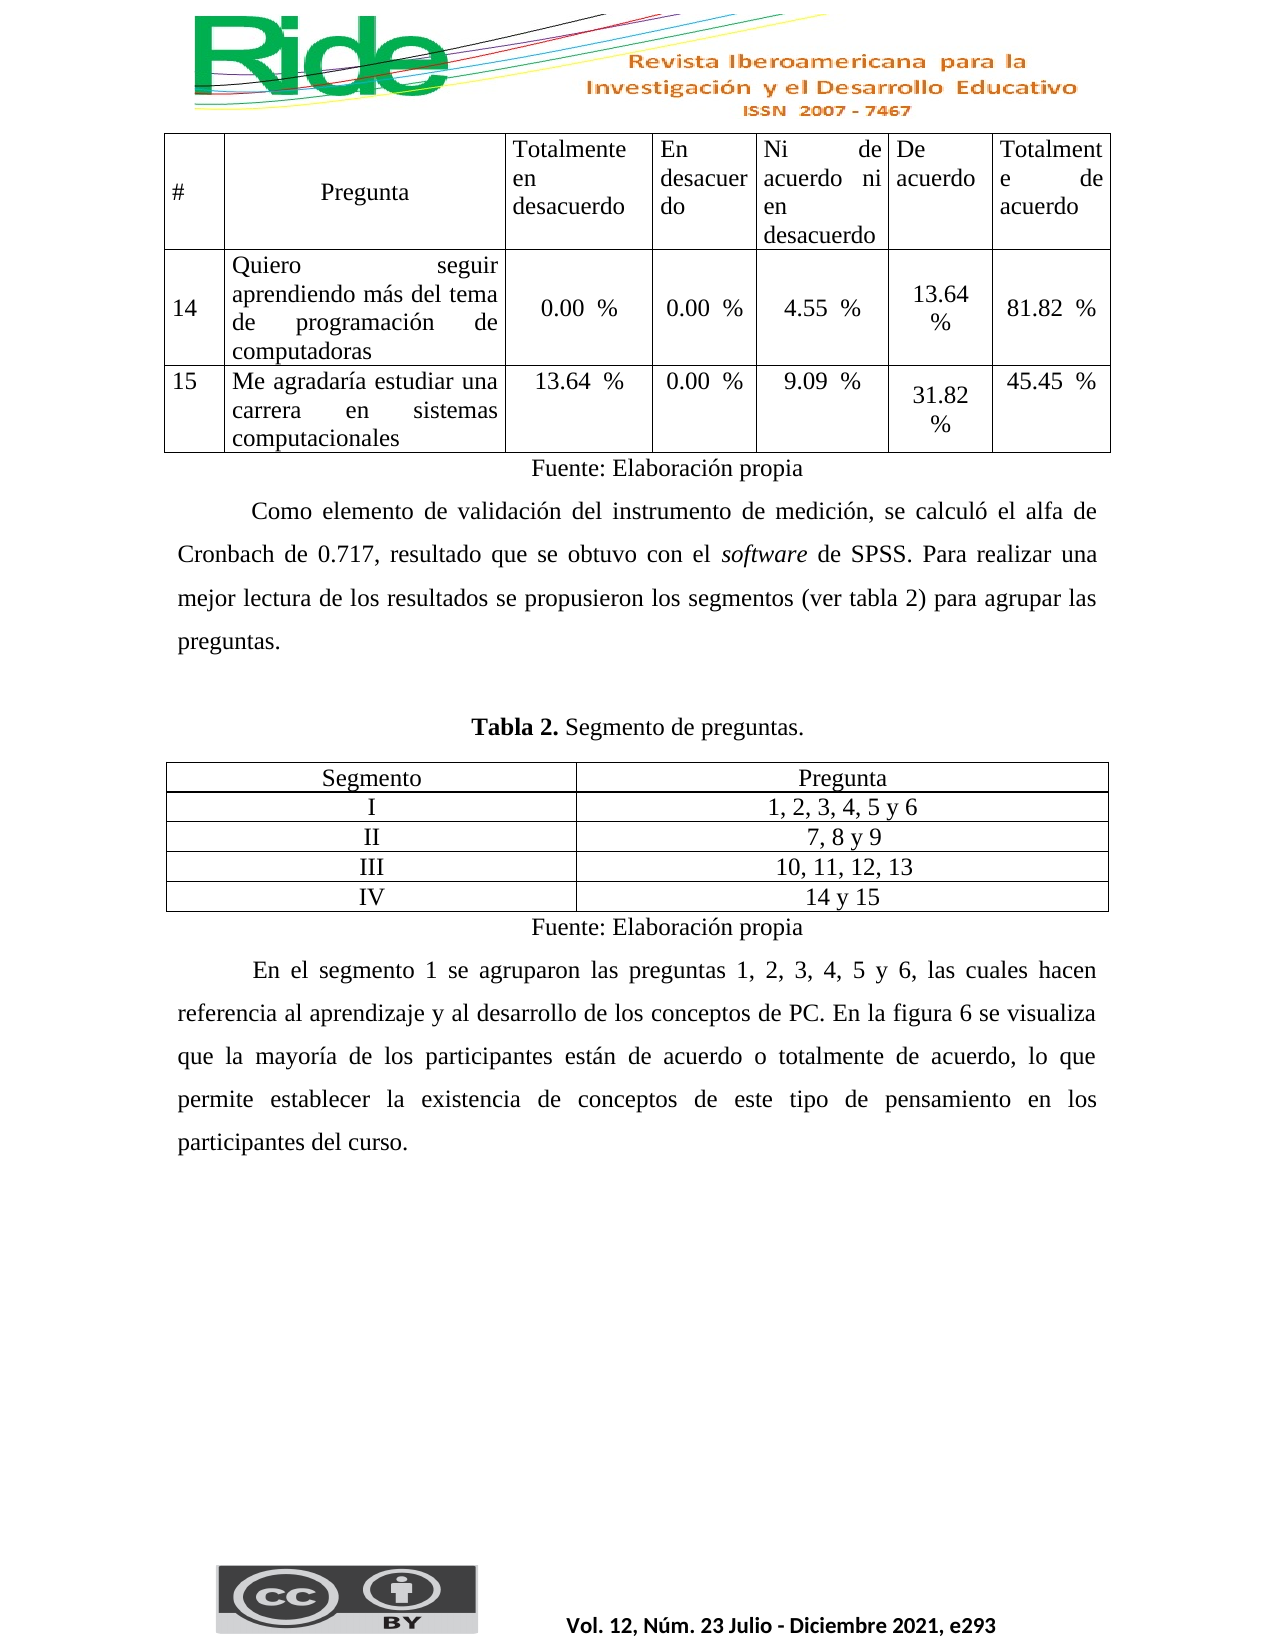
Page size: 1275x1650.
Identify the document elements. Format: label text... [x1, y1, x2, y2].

table_header Totalmente en desacuerdo [506, 134, 652, 249]
table_cell 9.09 % [757, 366, 888, 452]
table_cell 81.82 % [993, 250, 1110, 365]
table_cell 13.64 % [506, 366, 652, 452]
table_cell 7, 8 y 9 [577, 822, 1108, 851]
table_header Segmento [167, 763, 576, 791]
table_header En desacuerdo [653, 134, 756, 249]
table_cell IV [167, 882, 576, 911]
table_header Totalmente de acuerdo [993, 134, 1110, 249]
table_cell Me agradaría estudiar una carrera en sistemas computacionales [225, 366, 505, 452]
table_header # [165, 134, 224, 249]
table_cell 0.00 % [506, 250, 652, 365]
table_cell 14 y 15 [577, 882, 1108, 911]
text Fuente: Elaboración propia [177, 912, 1098, 940]
table_cell 15 [165, 366, 224, 452]
table_cell 31.82 % [889, 366, 992, 452]
text En el segmento 1 se agruparon las preguntas 1, 2, 3, 4, 5 y 6, las cuales hacen referencia al aprendizaje y al desarrollo de los conceptos de PC. En la figura 6 se visualiza que la mayoría de los participantes están de acuerdo o totalmente de acuerdo, lo que permite establecer la existencia de conceptos de este tipo de pensamiento en los participantes del curso. [177, 955, 1098, 1156]
table_cell 45.45 % [993, 366, 1110, 452]
table_header Pregunta [577, 763, 1108, 791]
table_header Pregunta [225, 134, 505, 249]
table_cell III [167, 852, 576, 881]
table_cell 4.55 % [757, 250, 888, 365]
table_cell 0.00 % [653, 250, 756, 365]
table_cell 1, 2, 3, 4, 5 y 6 [577, 793, 1108, 821]
picture [194, 14, 1081, 119]
text Como elemento de validación del instrumento de medición, se calculó el alfa de Cronbach de 0.717, resultado que se obtuvo con el software de SPSS. Para realizar una mejor lectura de los resultados se propusieron los segmentos (ver tabla 2) para agrupar las preguntas. [177, 496, 1098, 654]
text Fuente: Elaboración propia [177, 453, 1098, 482]
table_cell 13.64 % [889, 250, 992, 365]
table_cell II [167, 822, 576, 851]
table_header Ni de acuerdo ni en desacuerdo [757, 134, 888, 249]
table_cell I [167, 793, 576, 821]
table_cell Quiero seguir aprendiendo más del tema de programación de computadoras [225, 250, 505, 365]
text Tabla 2. Segmento de preguntas. [177, 712, 1098, 741]
table_cell 14 [165, 250, 224, 365]
table_cell 0.00 % [653, 366, 756, 452]
table_cell 10, 11, 12, 13 [577, 852, 1108, 881]
picture [215, 1565, 479, 1634]
table_header De acuerdo [889, 134, 992, 249]
